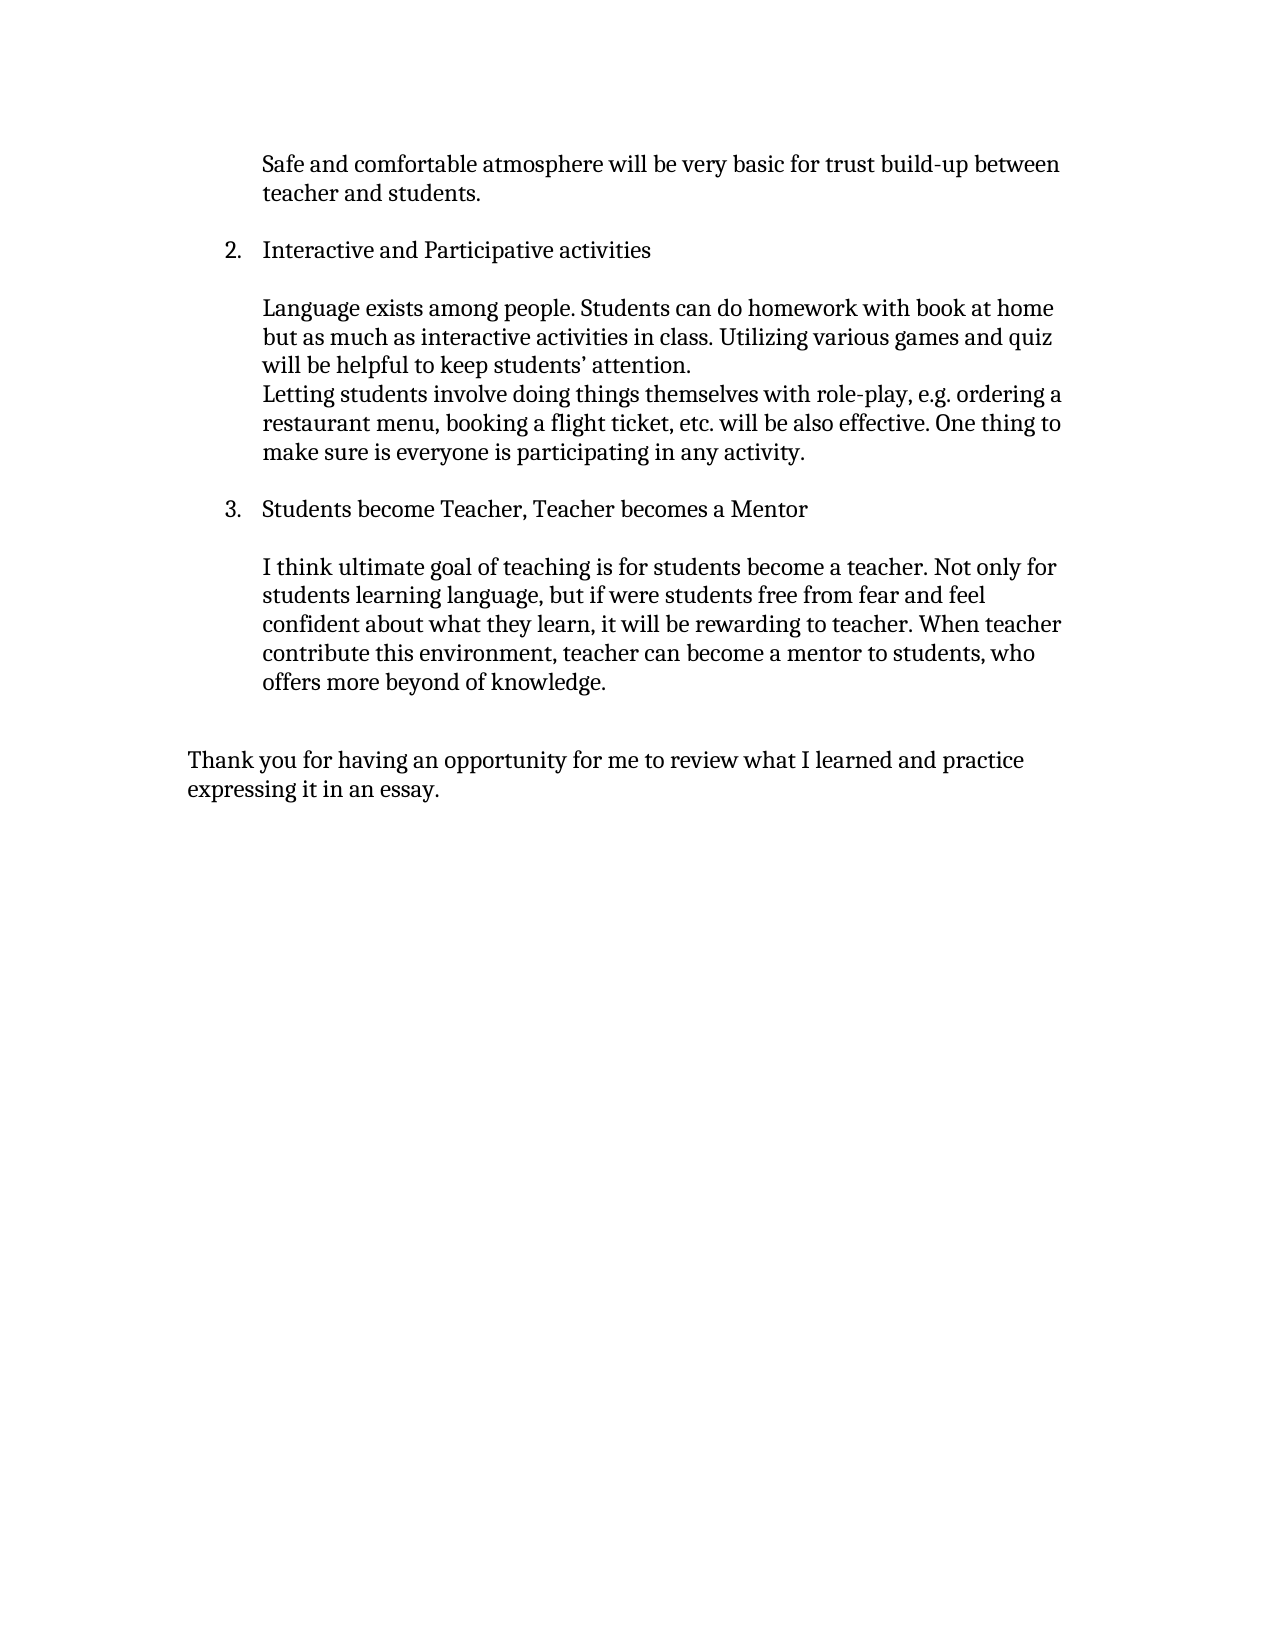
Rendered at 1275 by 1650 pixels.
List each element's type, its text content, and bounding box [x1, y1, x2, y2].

list I think ultimate goal of teaching is for students become a teacher. Not only for students learning language, but if were students free from fear and feel confident about what they learn, it will be rewarding to teacher. When teacher contribute this environment, teacher can become a mentor to students, who offers more beyond of knowledge. [262, 552, 1087, 696]
list Students become Teacher, Teacher becomes a Mentor [225, 495, 1087, 524]
text Thank you for having an opportunity for me to review what I learned and practice expressing it in an essay. [187, 746, 1087, 803]
list Letting students involve doing things themselves with role-play, e.g. ordering a restaurant menu, booking a flight ticket, etc. will be also effective. One thing to make sure is everyone is participating in any activity. [262, 380, 1087, 466]
list Safe and comfortable atmosphere will be very basic for trust build-up between teacher and students. [262, 150, 1087, 207]
list Language exists among people. Students can do homework with book at home but as much as interactive activities in class. Utilizing various games and quiz will be helpful to keep students’ attention. [262, 294, 1087, 380]
list Interactive and Participative activities [225, 236, 1087, 265]
